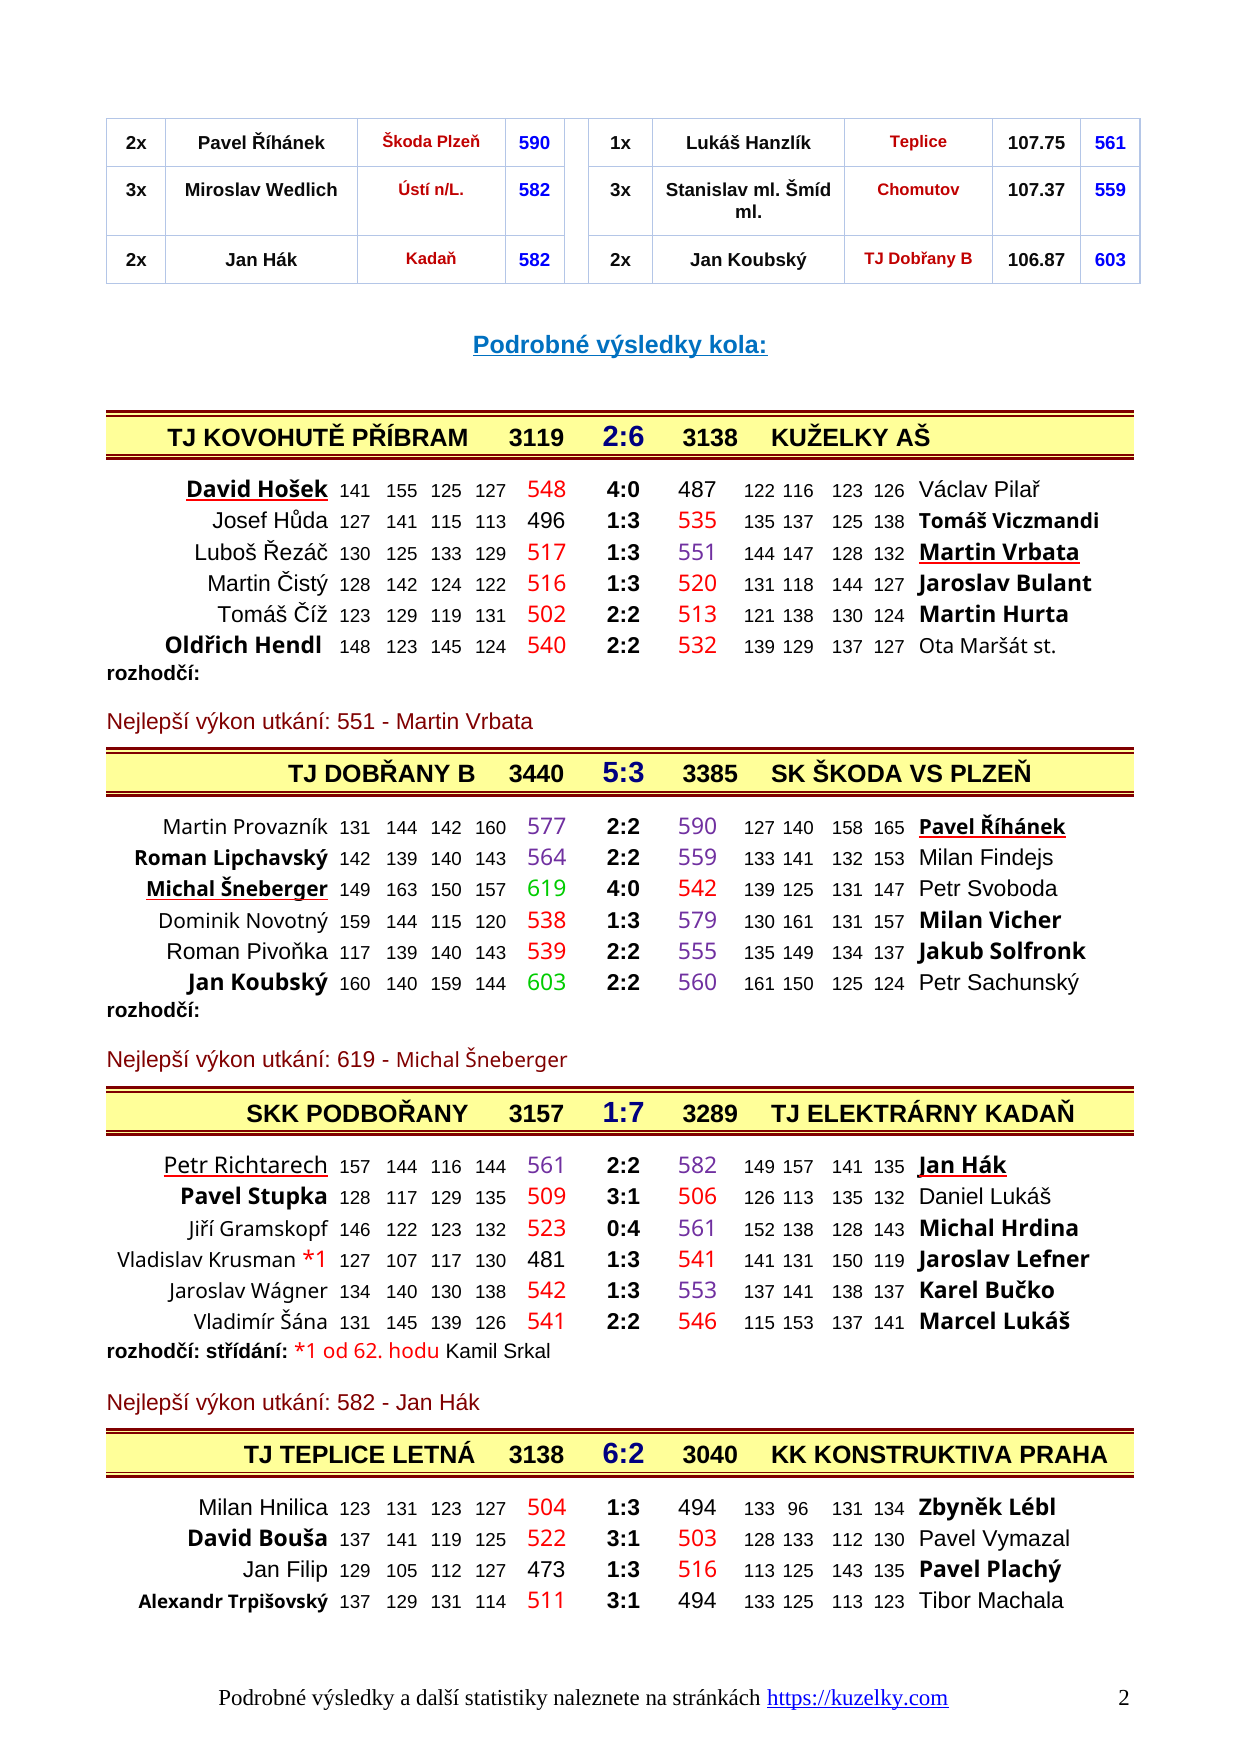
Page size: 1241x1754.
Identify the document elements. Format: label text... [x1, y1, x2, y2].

table_cell Chomutov [845, 167, 992, 235]
table_cell Škoda Plzeň [358, 119, 505, 166]
table_cell Ústí n/L. [358, 167, 505, 235]
text Jan Koubský 160 140 159 144 603 2:2 560 161 150 125 124 Petr Sachunský [106, 966, 1134, 997]
text TJ Teplice Letná 3138 6:2 3040 KK Konstruktiva Praha [106, 1434, 1134, 1472]
text Pavel Stupka 128 117 129 135 509 3:1 506 126 113 135 132 Daniel Lukáš [106, 1180, 1134, 1211]
text Jan Filip 129 105 112 127 473 1:3 516 113 125 143 135 Pavel Plachý [106, 1553, 1134, 1584]
table_cell 582 [506, 236, 564, 282]
text David Hošek 141 155 125 127 548 4:0 487 122 116 123 126 Václav Pilař [106, 473, 1134, 504]
table_cell 107.75 [993, 119, 1080, 166]
text Roman Pivoňka 117 139 140 143 539 2:2 555 135 149 134 137 Jakub Solfronk [106, 935, 1134, 966]
table_cell 561 [1081, 119, 1139, 166]
text Vladimír Šána 131 145 139 126 541 2:2 546 115 153 137 141 Marcel Lukáš [106, 1305, 1134, 1336]
text Tomáš Číž 123 129 119 131 502 2:2 513 121 138 130 124 Martin Hurta [106, 598, 1134, 629]
table_cell 3x [589, 167, 652, 235]
table_cell 3x [107, 167, 165, 235]
table_cell 106.87 [993, 236, 1080, 282]
text Alexandr Trpišovský 137 129 131 114 511 3:1 494 133 125 113 123 Tibor Machala [106, 1584, 1134, 1615]
text David Bouša 137 141 119 125 522 3:1 503 128 133 112 130 Pavel Vymazal [106, 1522, 1134, 1553]
table_cell Miroslav Wedlich [166, 167, 357, 235]
text Petr Richtarech 157 144 116 144 561 2:2 582 149 157 141 135 Jan Hák [106, 1149, 1134, 1180]
text Josef Hůda 127 141 115 113 496 1:3 535 135 137 125 138 Tomáš Viczmandi [106, 504, 1134, 535]
text Nejlepší výkon utkání: 619 - Michal Šneberger [106, 1045, 1134, 1074]
table_cell Jan Koubský [653, 236, 844, 282]
text Vladislav Krusman *1 127 107 117 130 481 1:3 541 141 131 150 119 Jaroslav Lefner [106, 1243, 1134, 1274]
text Luboš Řezáč 130 125 133 129 517 1:3 551 144 147 128 132 Martin Vrbata [106, 535, 1134, 567]
text Jaroslav Wágner 134 140 130 138 542 1:3 553 137 141 138 137 Karel Bučko [106, 1274, 1134, 1305]
text TJ Dobřany B 3440 5:3 3385 SK Škoda VS Plzeň [106, 754, 1134, 791]
text Nejlepší výkon utkání: 582 - Jan Hák [106, 1389, 1134, 1415]
text Martin Čistý 128 142 124 122 516 1:3 520 131 118 144 127 Jaroslav Bulant [106, 567, 1134, 598]
table_cell Stanislav ml. Šmíd ml. [653, 167, 844, 235]
text rozhodčí: [106, 997, 1134, 1021]
text Dominik Novotný 159 144 115 120 538 1:3 579 130 161 131 157 Milan Vicher [106, 904, 1134, 935]
text Jiří Gramskopf 146 122 123 132 523 0:4 561 152 138 128 143 Michal Hrdina [106, 1211, 1134, 1243]
table_cell 107.37 [993, 167, 1080, 235]
text rozhodčí: [106, 660, 1134, 684]
text SKK Podbořany 3157 1:7 3289 TJ Elektrárny Kadaň [106, 1093, 1134, 1130]
table_cell Jan Hák [166, 236, 357, 282]
table_cell 2x [107, 236, 165, 282]
table_cell 2x [589, 236, 652, 282]
table_cell Kadaň [358, 236, 505, 282]
text Podrobné výsledky kola: [94, 330, 1145, 359]
table_cell 603 [1081, 236, 1139, 282]
text TJ Kovohutě Příbram 3119 2:6 3138 Kuželky Aš [106, 417, 1134, 454]
table_cell 1x [589, 119, 652, 166]
text rozhodčí: střídání: *1 od 62. hodu Kamil Srkal [106, 1336, 1134, 1365]
table_cell 2x [107, 119, 165, 166]
table_cell 559 [1081, 167, 1139, 235]
table_cell 590 [506, 119, 564, 166]
table_cell TJ Dobřany B [845, 236, 992, 282]
text Martin Provazník 131 144 142 160 577 2:2 590 127 140 158 165 Pavel Říhánek [106, 810, 1134, 841]
table_cell 582 [506, 167, 564, 235]
table_cell Lukáš Hanzlík [653, 119, 844, 166]
table_cell Teplice [845, 119, 992, 166]
text Michal Šneberger 149 163 150 157 619 4:0 542 139 125 131 147 Petr Svoboda [106, 872, 1134, 904]
text Roman Lipchavský 142 139 140 143 564 2:2 559 133 141 132 153 Milan Findejs [106, 841, 1134, 872]
table_cell Pavel Říhánek [166, 119, 357, 166]
text Oldřich Hendl 148 123 145 124 540 2:2 532 139 129 137 127 Ota Maršát st. [106, 629, 1134, 660]
text Nejlepší výkon utkání: 551 - Martin Vrbata [106, 708, 1134, 735]
text Milan Hnilica 123 131 123 127 504 1:3 494 133 96 131 134 Zbyněk Lébl [106, 1490, 1134, 1522]
